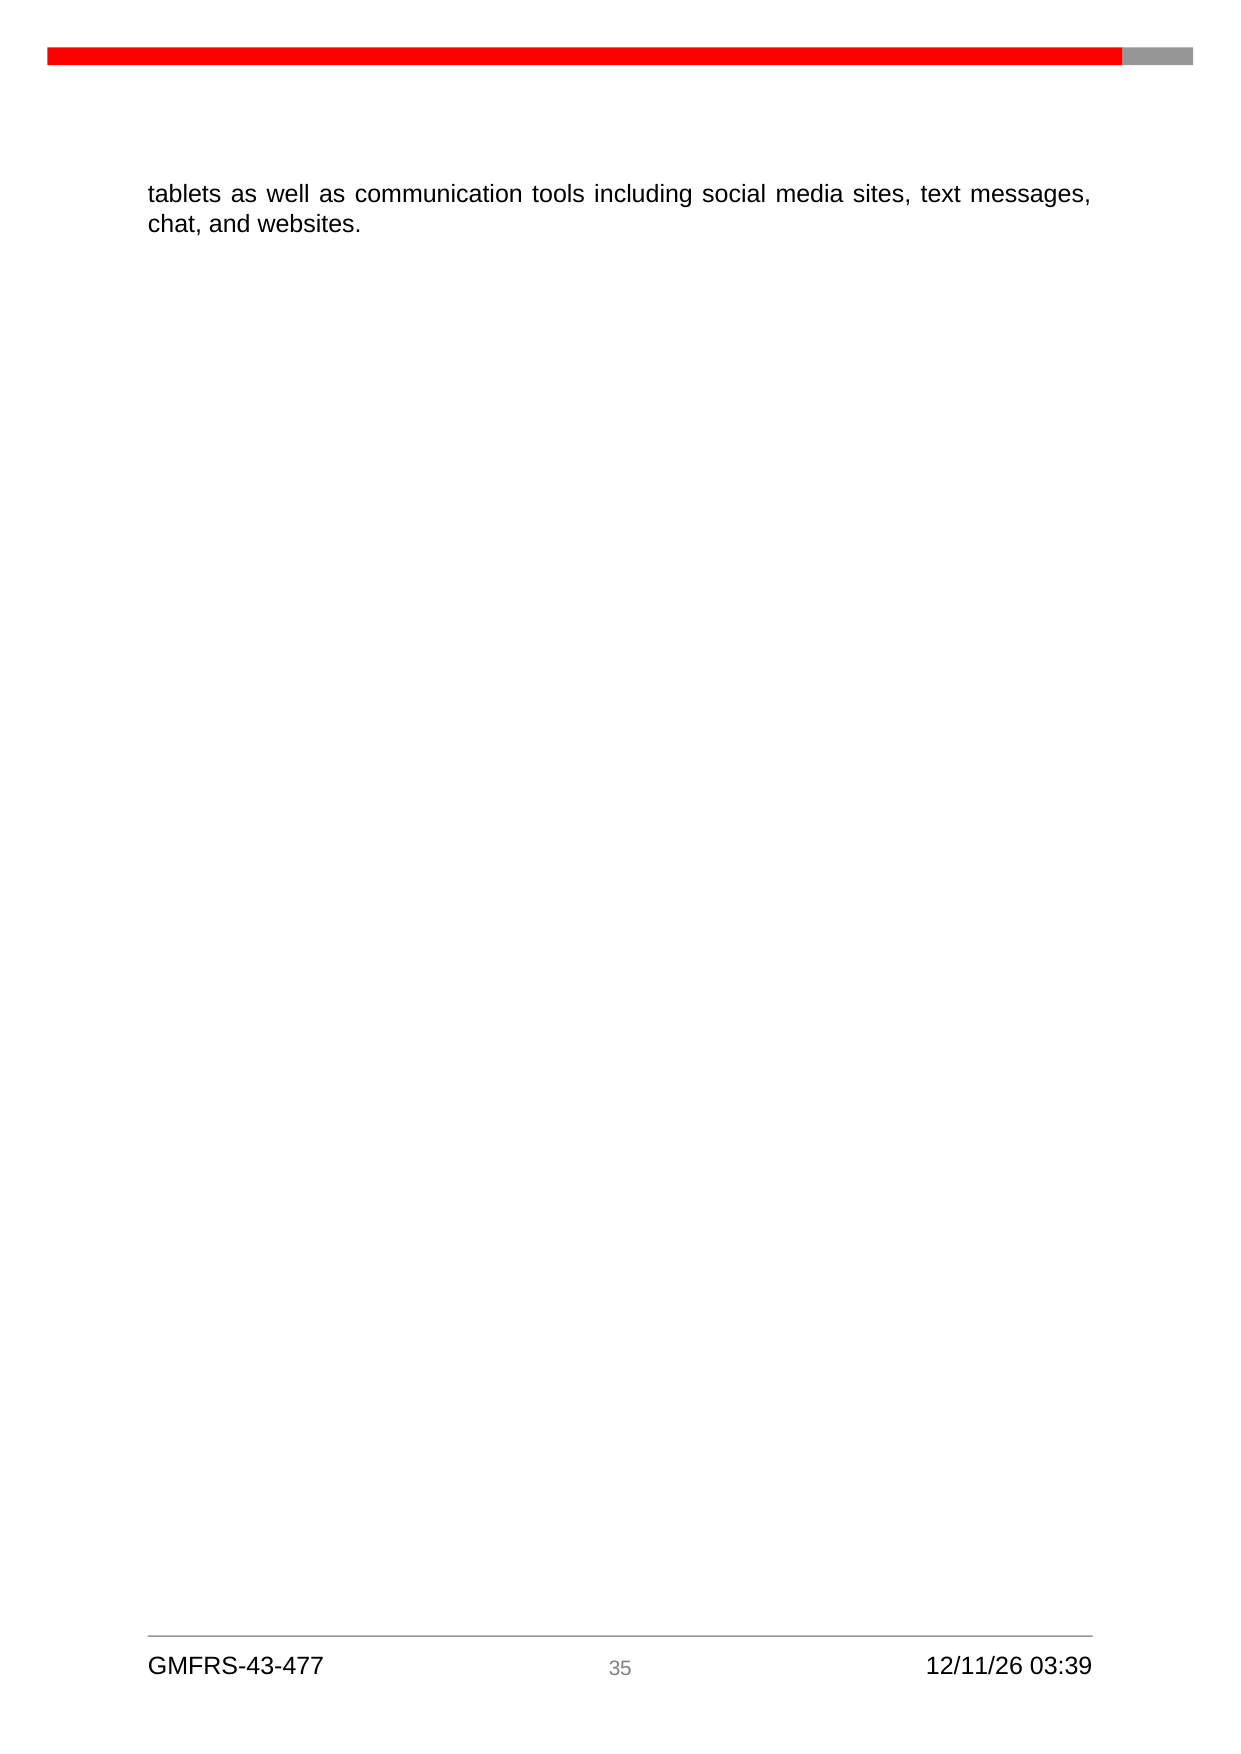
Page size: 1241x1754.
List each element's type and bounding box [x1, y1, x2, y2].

text [148, 177, 1092, 238]
